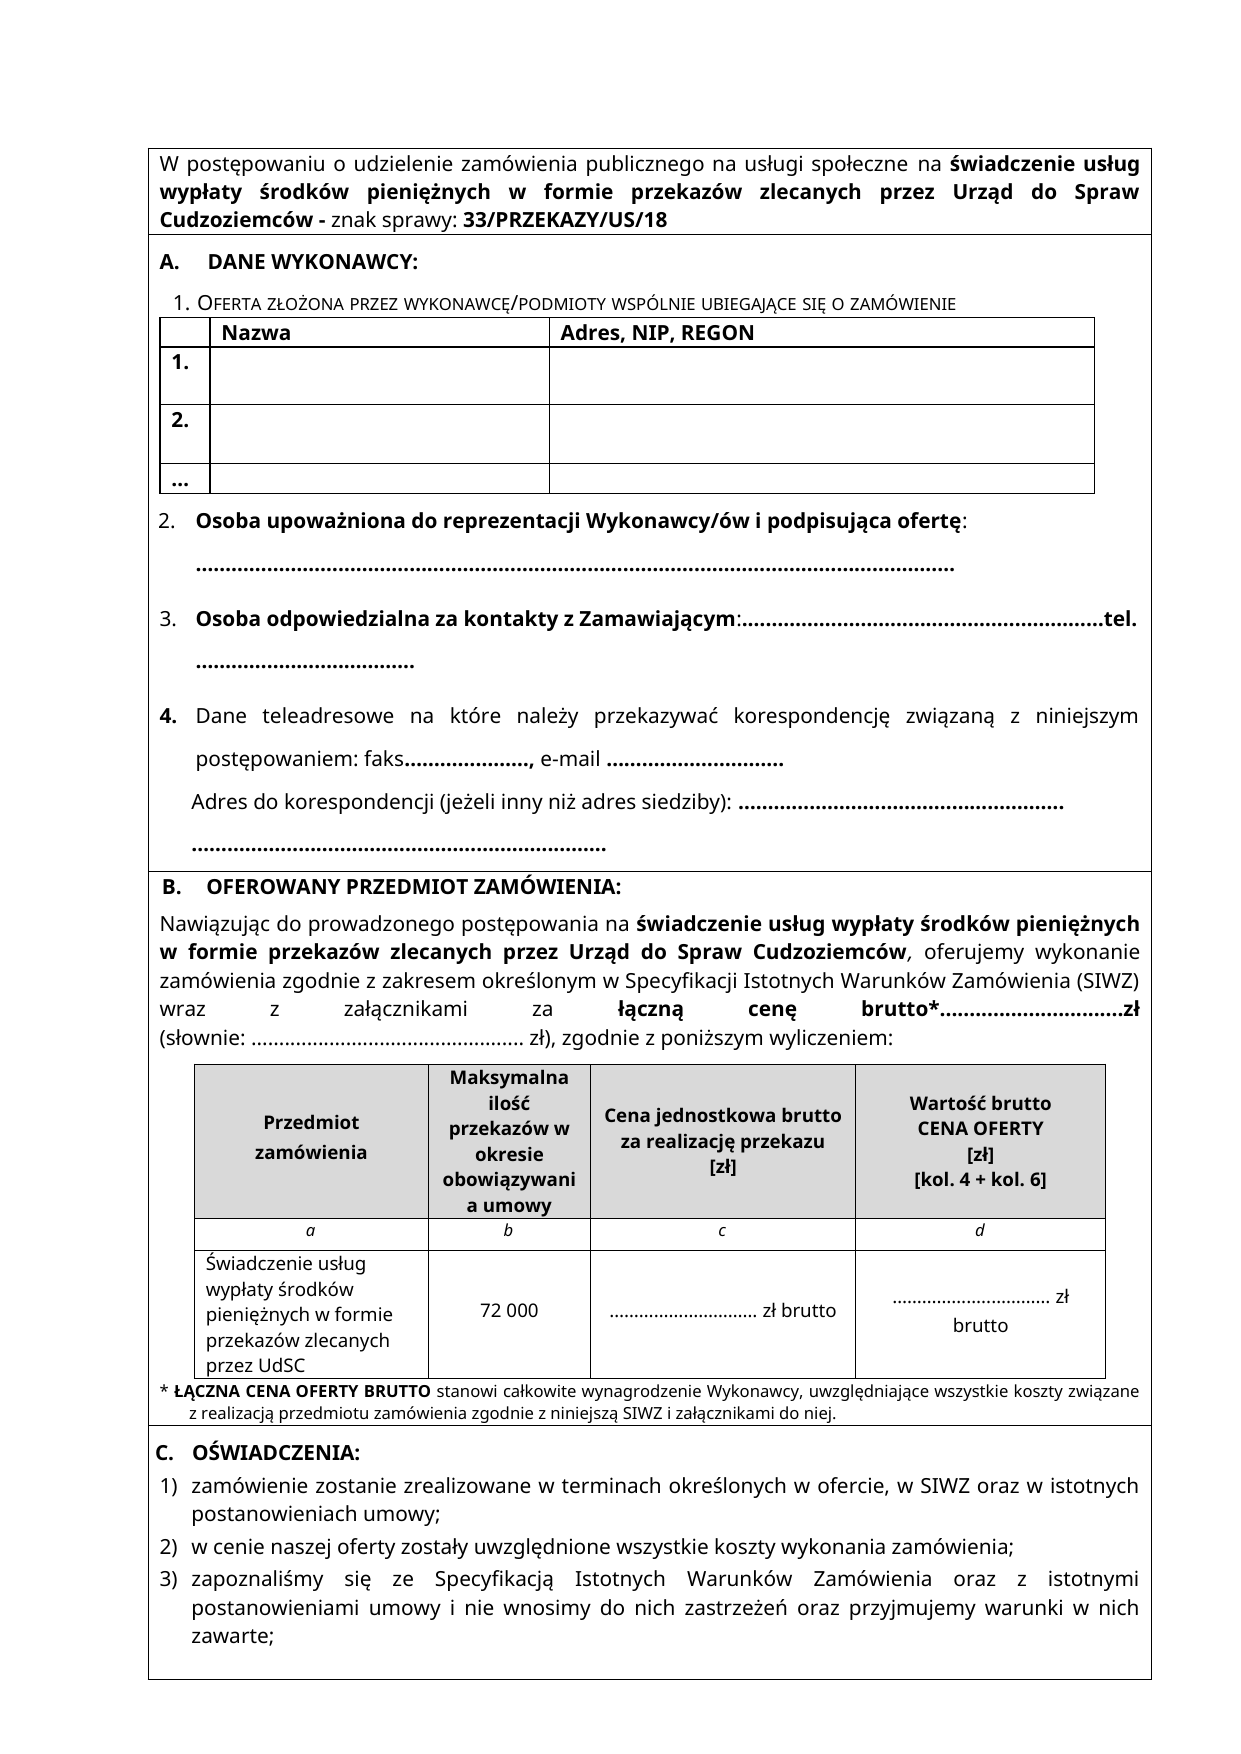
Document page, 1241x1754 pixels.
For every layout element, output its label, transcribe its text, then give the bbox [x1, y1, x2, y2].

table_cell OFEROWANY PRZEDMIOT ZAMÓWIENIA: Nawiązując do prowadzonego postępowania na świadczenie usług wypłaty środków pieniężnych w formie przekazów zlecanych przez Urząd do Spraw Cudzoziemców, oferujemy wykonanie zamówienia zgodnie z zakresem określonym w Specyfikacji Istotnych Warunków Zamówienia (SIWZ) wraz z załącznikami za łączną cenę brutto*...............................zł (słownie: ................................................. zł), zgodnie z poniższym wyliczeniem: * ŁĄCZNA CENA OFERTY BRUTTO stanowi całkowite wynagrodzenie Wykonawcy, uwzględniające wszystkie koszty związane z realizacją przedmiotu zamówienia zgodnie z niniejszą SIWZ i załącznikami do niej. [149, 872, 1151, 1424]
table_cell DANE WYKONAWCY: Oferta złożona przez wykonawcę/podmioty wspólnie ubiegające się o zamówienie Osoba upoważniona do reprezentacji Wykonawcy/ów i podpisująca ofertę: ……………………………………………………………………………………………………………..… Osoba odpowiedzialna za kontakty z Zamawiającym:.……………………………………………………tel.……………..……..…….….. Dane teleadresowe na które należy przekazywać korespondencję związaną z niniejszym postępowaniem: faks…………………, e-mail …………………………………………………... Adres do korespondencji (jeżeli inny niż adres siedziby): ……………………………………………….……………………………………………………..…….. [149, 235, 1151, 871]
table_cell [149, 149, 1151, 234]
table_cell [149, 1426, 1151, 1679]
